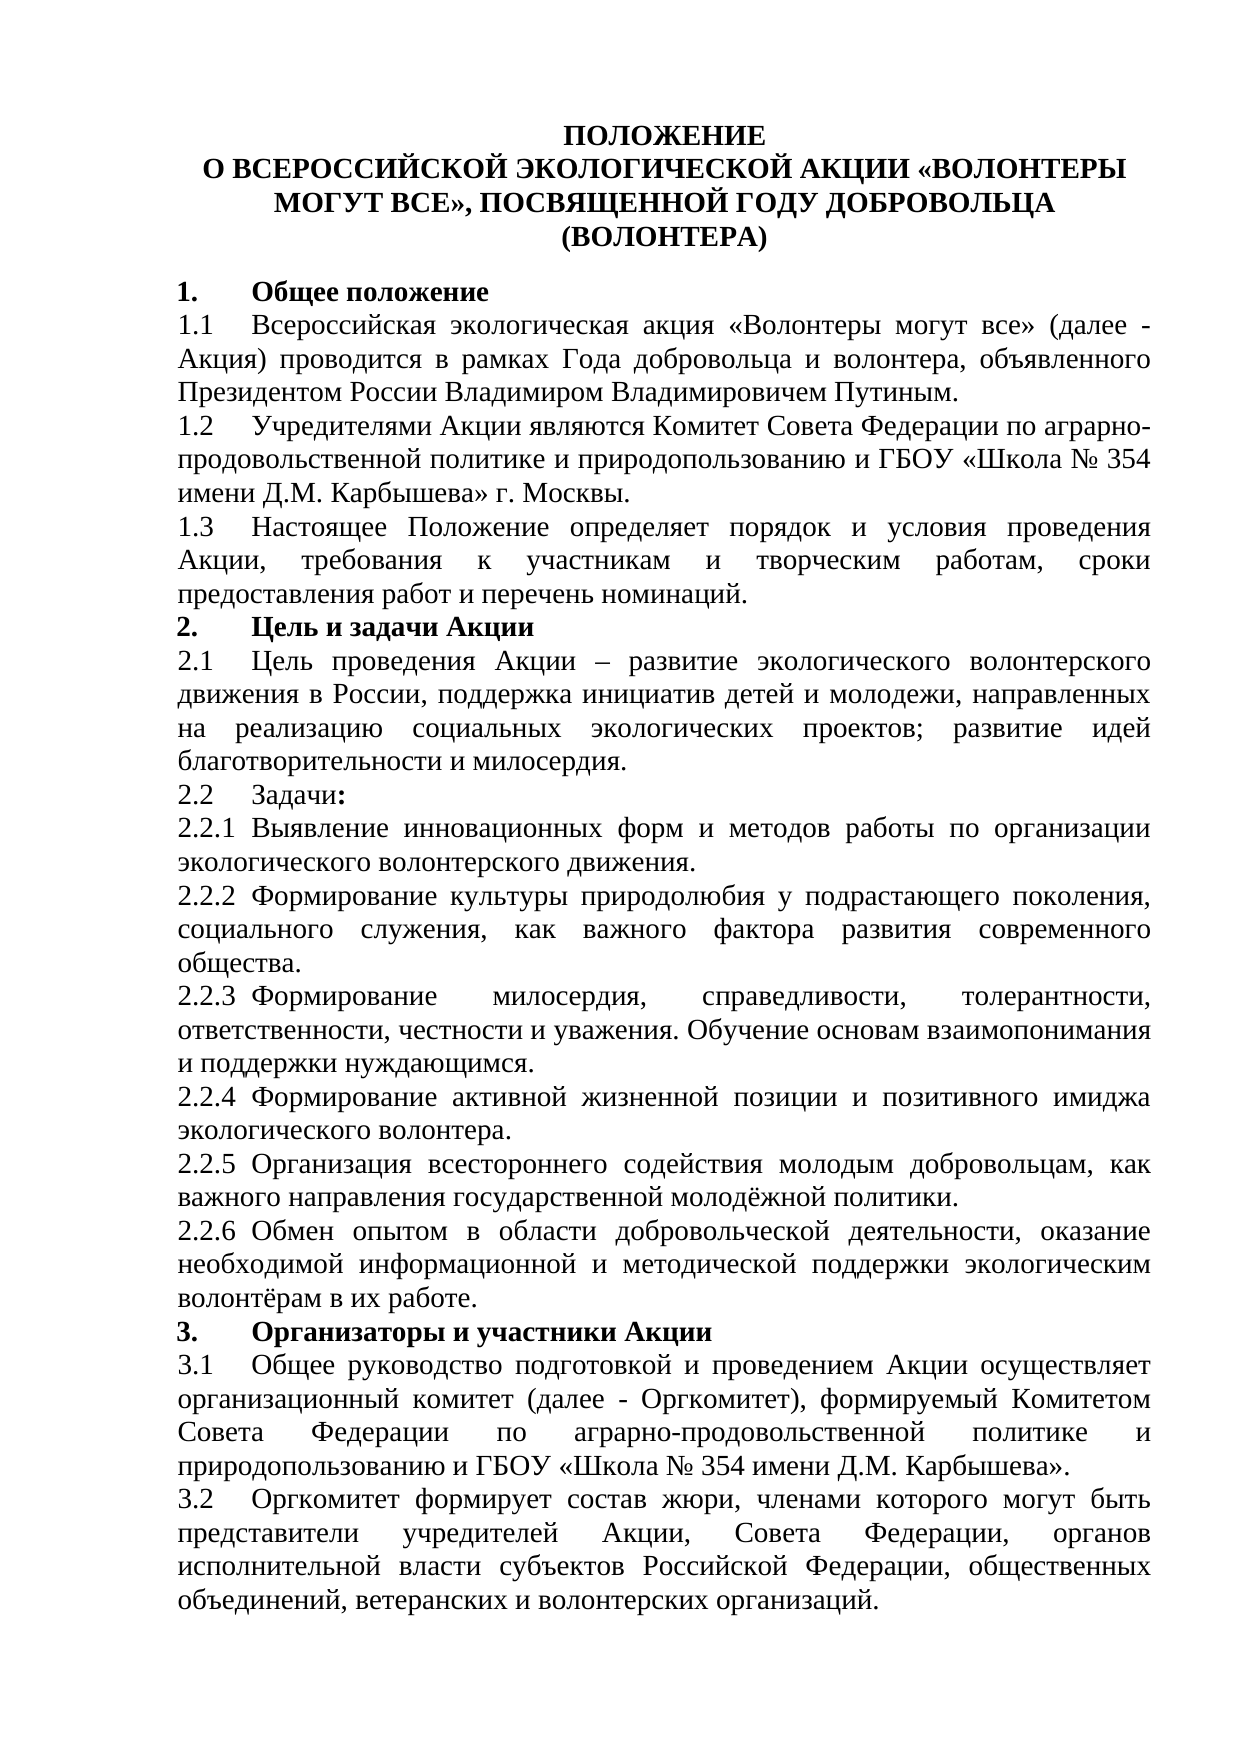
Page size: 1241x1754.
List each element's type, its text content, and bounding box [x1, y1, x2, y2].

list Оргкомитет формирует состав жюри, членами которого могут быть представители учредителей Акции, Совета Федерации, органов исполнительной власти субъектов Российской Федерации, общественных объединений, ветеранских и волонтерских организаций. [177, 1481, 1152, 1616]
text Положение О Всероссийской экологической акции «Волонтеры могут все», посвященной Году добровольца (волонтера) [177, 118, 1152, 252]
list Формирование культуры природолюбия у подрастающего поколения, социального служения, как важного фактора развития современного общества. [177, 878, 1152, 978]
list Организация всестороннего содействия молодым добровольцам, как важного направления государственной молодёжной политики. [177, 1146, 1152, 1213]
list Всероссийская экологическая акция «Волонтеры могут все» (далее - Акция) проводится в рамках Года добровольца и волонтера, объявленного Президентом России Владимиром Владимировичем Путиным. [177, 307, 1152, 408]
list Задачи: [177, 777, 1152, 811]
list Учредителями Акции являются Комитет Совета Федерации по аграрно-продовольственной политике и природопользованию и ГБОУ «Школа № 354 имени Д.М. Карбышева» г. Москвы. [177, 408, 1152, 509]
list Формирование милосердия, справедливости, толерантности, ответственности, честности и уважения. Обучение основам взаимопонимания и поддержки нуждающимся. [177, 978, 1152, 1079]
list Настоящее Положение определяет порядок и условия проведения Акции, требования к участникам и творческим работам, сроки предоставления работ и перечень номинаций. [177, 509, 1152, 609]
list Обмен опытом в области добровольческой деятельности, оказание необходимой информационной и методической поддержки экологическим волонтёрам в их работе. [177, 1213, 1152, 1314]
list Формирование активной жизненной позиции и позитивного имиджа экологического волонтера. [177, 1079, 1152, 1146]
list Организаторы и участники Акции [176, 1314, 1152, 1347]
list Общее положение [176, 274, 1152, 307]
list Выявление инновационных форм и методов работы по организации экологического волонтерского движения. [177, 811, 1152, 878]
list Цель проведения Акции – развитие экологического волонтерского движения в России, поддержка инициатив детей и молодежи, направленных на реализацию социальных экологических проектов; развитие идей благотворительности и милосердия. [177, 643, 1152, 777]
list Цель и задачи Акции [176, 609, 1152, 643]
list Общее руководство подготовкой и проведением Акции осуществляет организационный комитет (далее - Оргкомитет), формируемый Комитетом Совета Федерации по аграрно-продовольственной политике и природопользованию и ГБОУ «Школа № 354 имени Д.М. Карбышева». [177, 1347, 1152, 1481]
